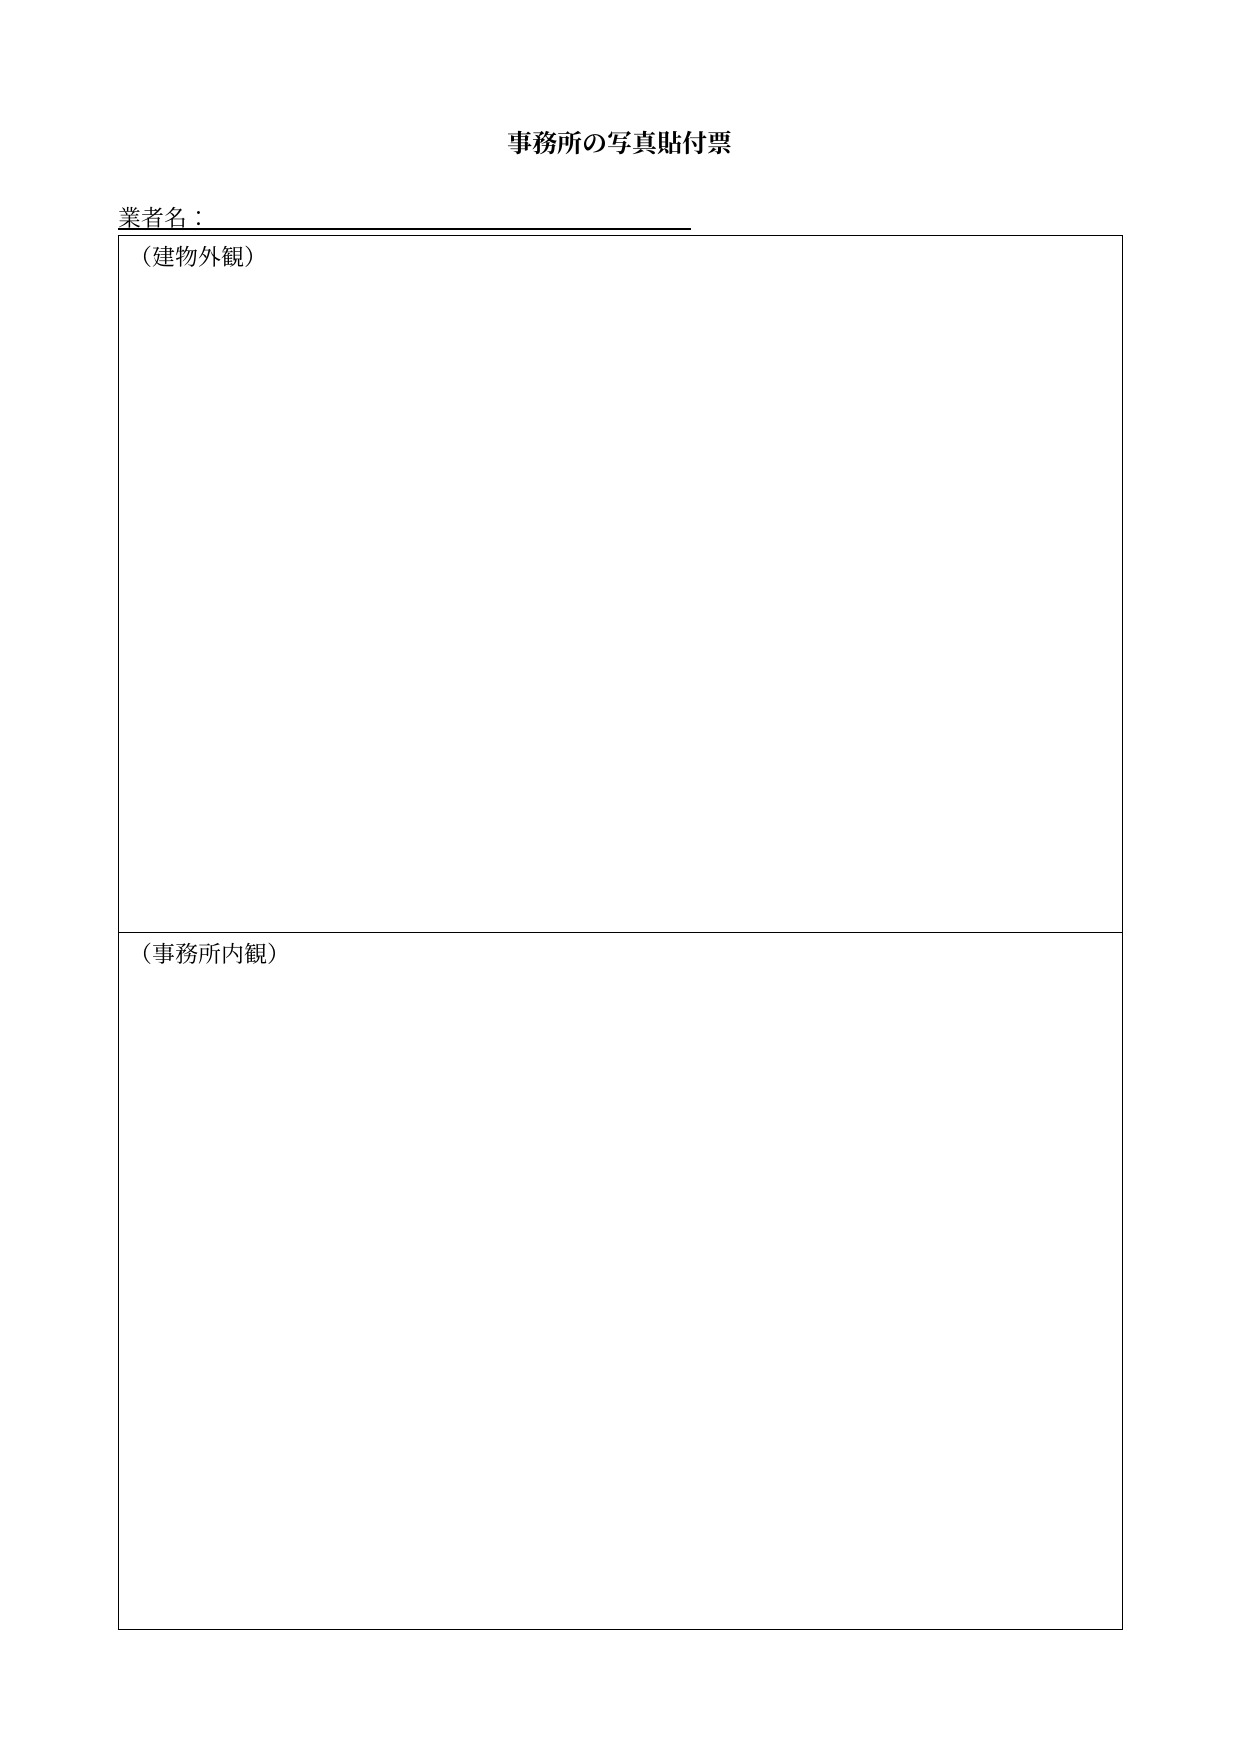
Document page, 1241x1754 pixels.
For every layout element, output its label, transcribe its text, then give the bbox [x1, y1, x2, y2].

text 事務所の写真貼付票 [118, 123, 1122, 160]
table_cell （事務所内観） [119, 933, 1122, 1629]
text 業者名： [118, 198, 1122, 235]
table_header （建物外観） [119, 236, 1122, 932]
